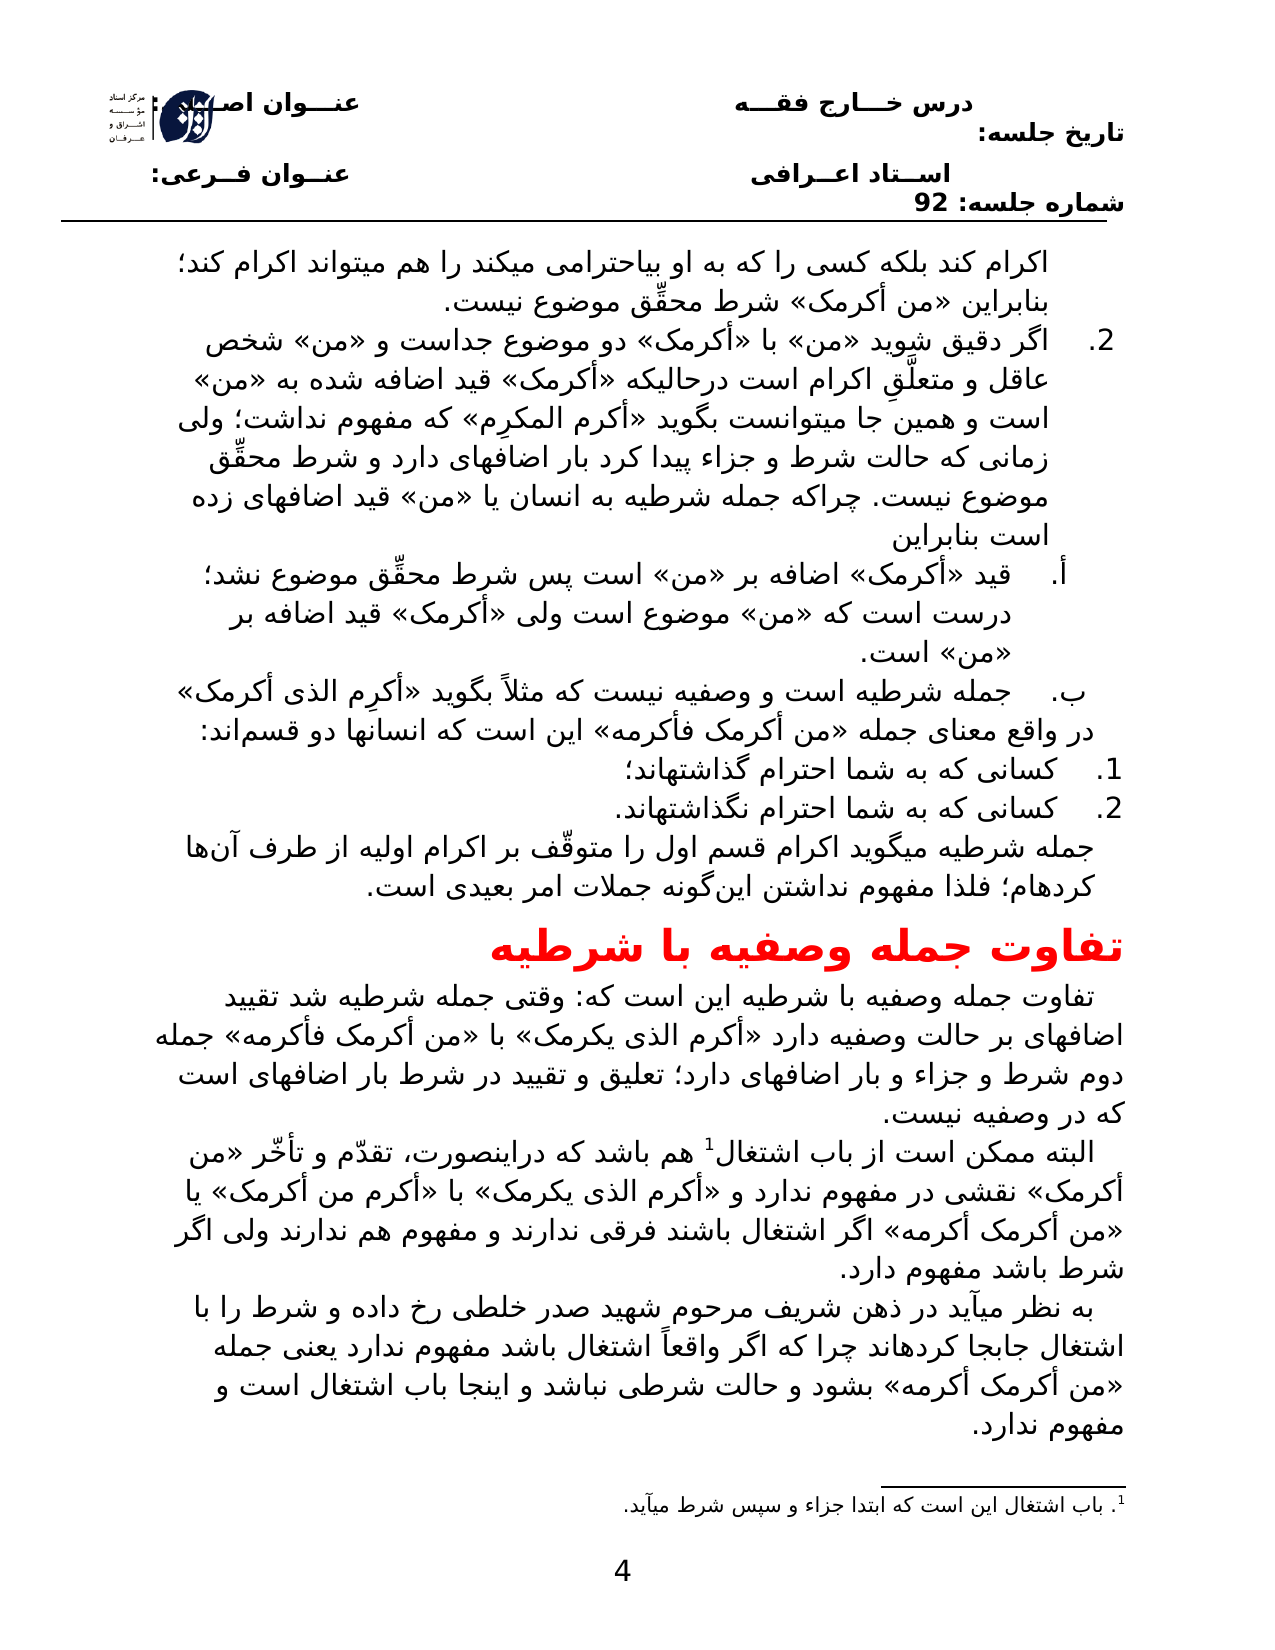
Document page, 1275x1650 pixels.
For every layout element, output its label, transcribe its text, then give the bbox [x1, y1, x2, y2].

list کسانی که به شما احترام نگذاشته‏اند. [150, 791, 1095, 825]
list اگر دقیق شوید «من» با «أکرمک» دو موضوع جداست و «من» شخص عاقل و متعلَّقِ اکرام است درحالی‏که «أکرمک» قید اضافه شده به «من» است و همین جا می‏توانست بگوید «أکرم المکرِم» که مفهوم نداشت؛ ولی زمانی که حالت شرط و جزاء پیدا کرد بار اضافه‏ای دارد و شرط محقِّق موضوع نیست. چراکه جمله شرطیه به انسان یا «من» قید اضافه‏ای زده است بنابراین [150, 324, 1087, 552]
list کسانی که به شما احترام گذاشته‏اند؛ [150, 752, 1095, 786]
text تفاوت جمله وصفیه با شرطیه این است که: وقتی جمله شرطیه شد تقیید اضافه‏ای بر حالت وصفیه دارد «أکرم الذی یکرمک» با «من أکرمک فأکرمه» جمله دوم شرط و جزاء و بار اضافه‏ای دارد؛ تعلیق و تقیید در شرط بار اضافه‏ای است که در وصفیه نیست. [150, 979, 1125, 1130]
subtitle تفاوت جمله وصفیه با شرطیه [150, 921, 1125, 972]
text جمله شرطیه می‏گوید اکرام قسم اول را متوقّف بر اکرام اولیه از طرف آن‌ها کرده‏ام؛ فلذا مفهوم نداشتن این‌گونه جملات امر بعیدی است. [150, 830, 1095, 903]
list قید «أکرمک» اضافه بر «من» است پس شرط محقِّق موضوع نشد؛ درست است که «من» موضوع است ولی «أکرمک» قید اضافه بر «من» است. [150, 557, 1050, 669]
text البته ممکن است از باب اشتغال هم باشد که دراین‏صورت، تقدّم و تأخّر «من أکرمک» نقشی در مفهوم ندارد و «أکرم الذی یکرمک» با «أکرم من أکرمک» یا «من أکرمک أکرمه» اگر اشتغال باشند فرقی ندارند و مفهوم هم ندارند ولی اگر شرط باشد مفهوم دارد. [150, 1135, 1125, 1286]
text در واقع معنای جمله «من أکرمک فأکرمه» این است که انسان‏ها دو قسم‌اند: [150, 713, 1125, 747]
text به نظر می‏آید در ذهن شریف مرحوم شهید صدر خلطی رخ داده و شرط را با اشتغال جابجا کرده‏اند چرا که اگر واقعاً اشتغال باشد مفهوم ندارد یعنی جمله «من أکرمک أکرمه» بشود و حالت شرطی نباشد و اینجا باب اشتغال است و مفهوم ندارد. [150, 1291, 1125, 1442]
list جمله شرطیه است و وصفیه نیست که مثلاً بگوید «أکرِم الذی أکرمک» [150, 674, 1050, 708]
picture [102, 86, 215, 146]
